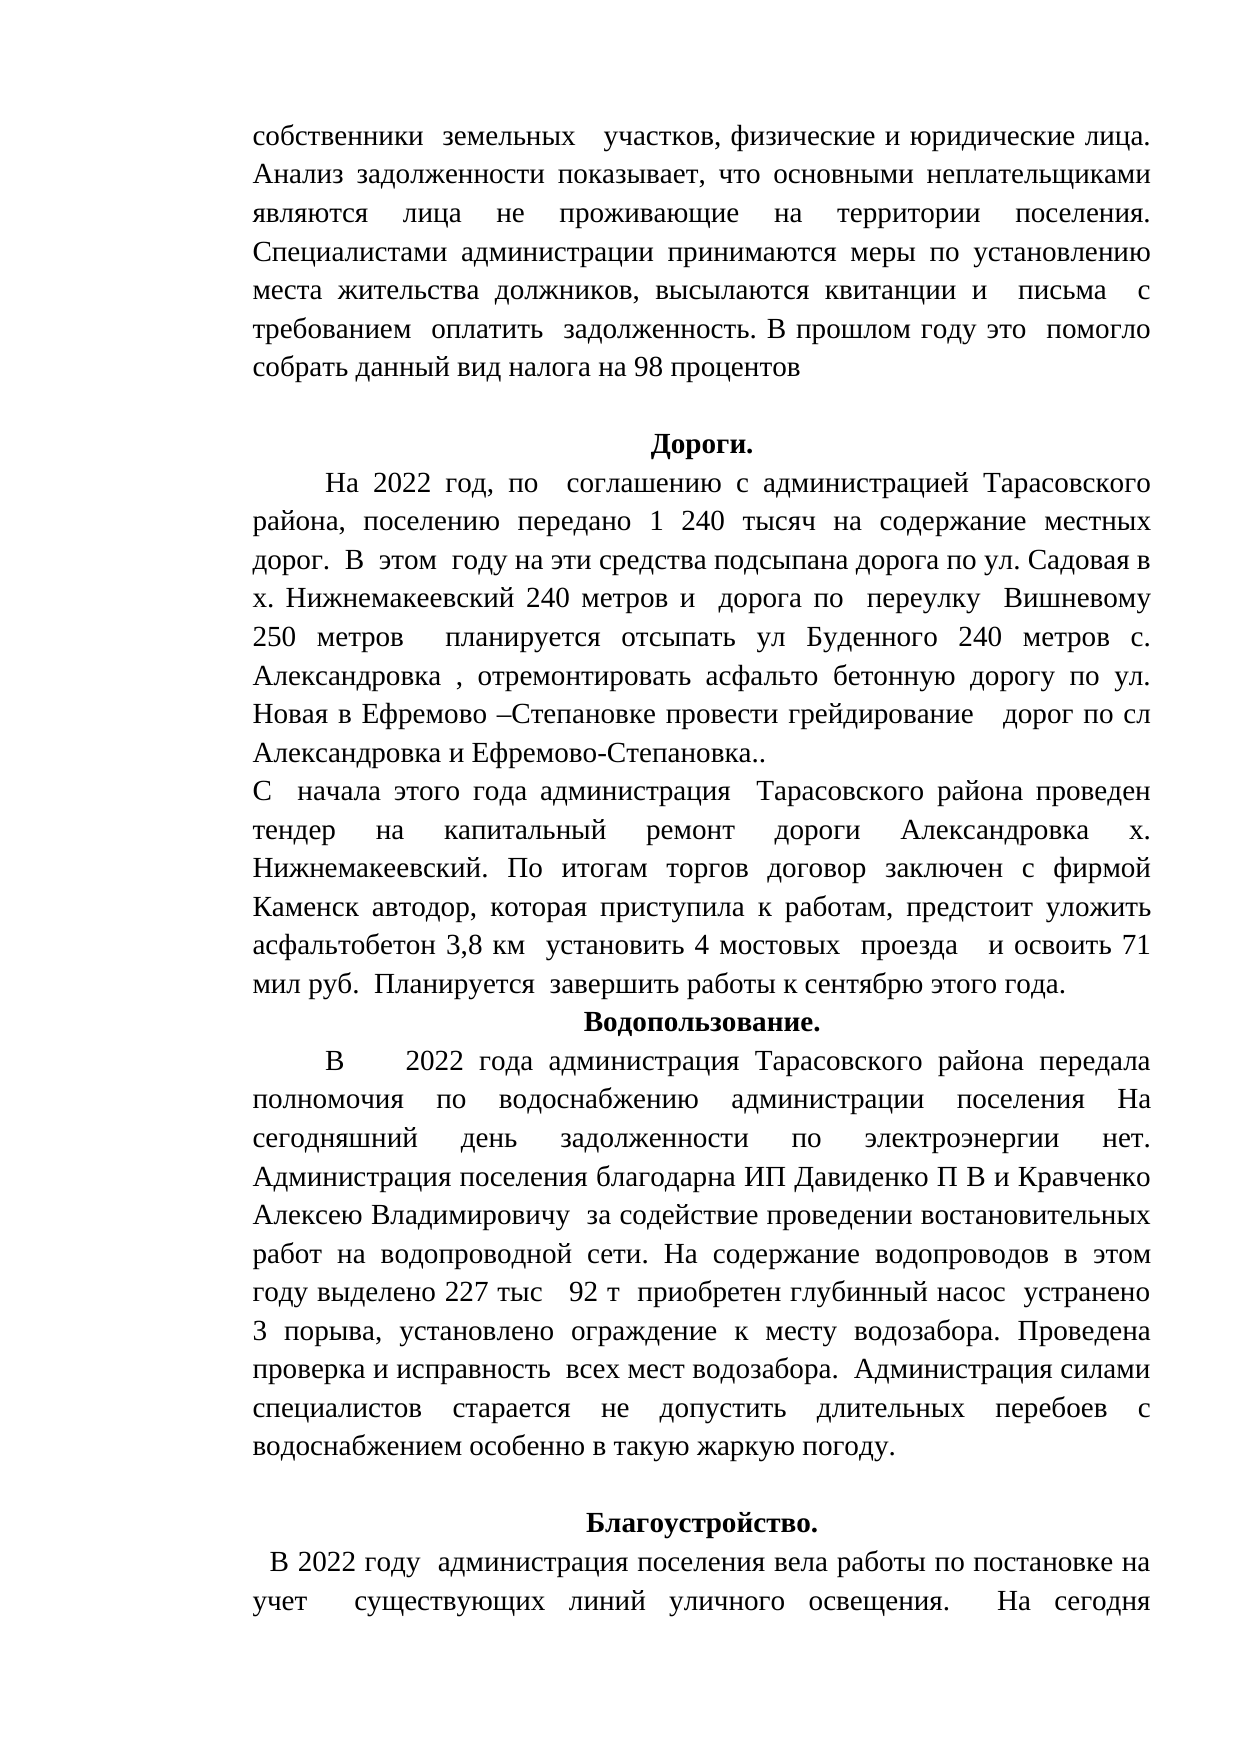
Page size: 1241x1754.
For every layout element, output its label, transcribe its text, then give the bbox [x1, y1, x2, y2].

list Водопользование. [252, 1004, 1152, 1038]
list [252, 1544, 1152, 1616]
list В 2022 года администрация Тарасовского района передала полномочия по водоснабжению администрации поселения На сегодняшний день задолженности по электроэнергии нет. Администрация поселения благодарна ИП Давиденко П В и Кравченко Алексею Владимировичу за содействие проведении востановительных работ на водопроводной сети. На содержание водопроводов в этом году выделено 227 тыс 92 т приобретен глубинный насос устранено 3 порыва, установлено ограждение к месту водозабора. Проведена проверка и исправность всех мест водозабора. Администрация силами специалистов старается не допустить длительных перебоев с водоснабжением особенно в такую жаркую погоду. [252, 1043, 1152, 1462]
list Благоустройство. [252, 1506, 1152, 1539]
list Дороги. [252, 426, 1152, 460]
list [252, 118, 1152, 383]
list На 2022 год, по соглашению с администрацией Тарасовского района, поселению передано 1 240 тысяч на содержание местных дорог. В этом году на эти средства подсыпана дорога по ул. Садовая в х. Нижнемакеевский 240 метров и дорога по переулку Вишневому 250 метров планируется отсыпать ул Буденного 240 метров с. Александровка , отремонтировать асфальто бетонную дорогу по ул. Новая в Ефремово –Степановке провести грейдирование дорог по сл Александровка и Ефремово-Степановка.. [252, 465, 1152, 768]
list С начала этого года администрация Тарасовского района проведен тендер на капитальный ремонт дороги Александровка х. Нижнемакеевский. По итогам торгов договор заключен с фирмой Каменск автодор, которая приступила к работам, предстоит уложить асфальтобетон 3,8 км установить 4 мостовых проезда и освоить 71 мил руб. Планируется завершить работы к сентябрю этого года. [252, 773, 1152, 999]
